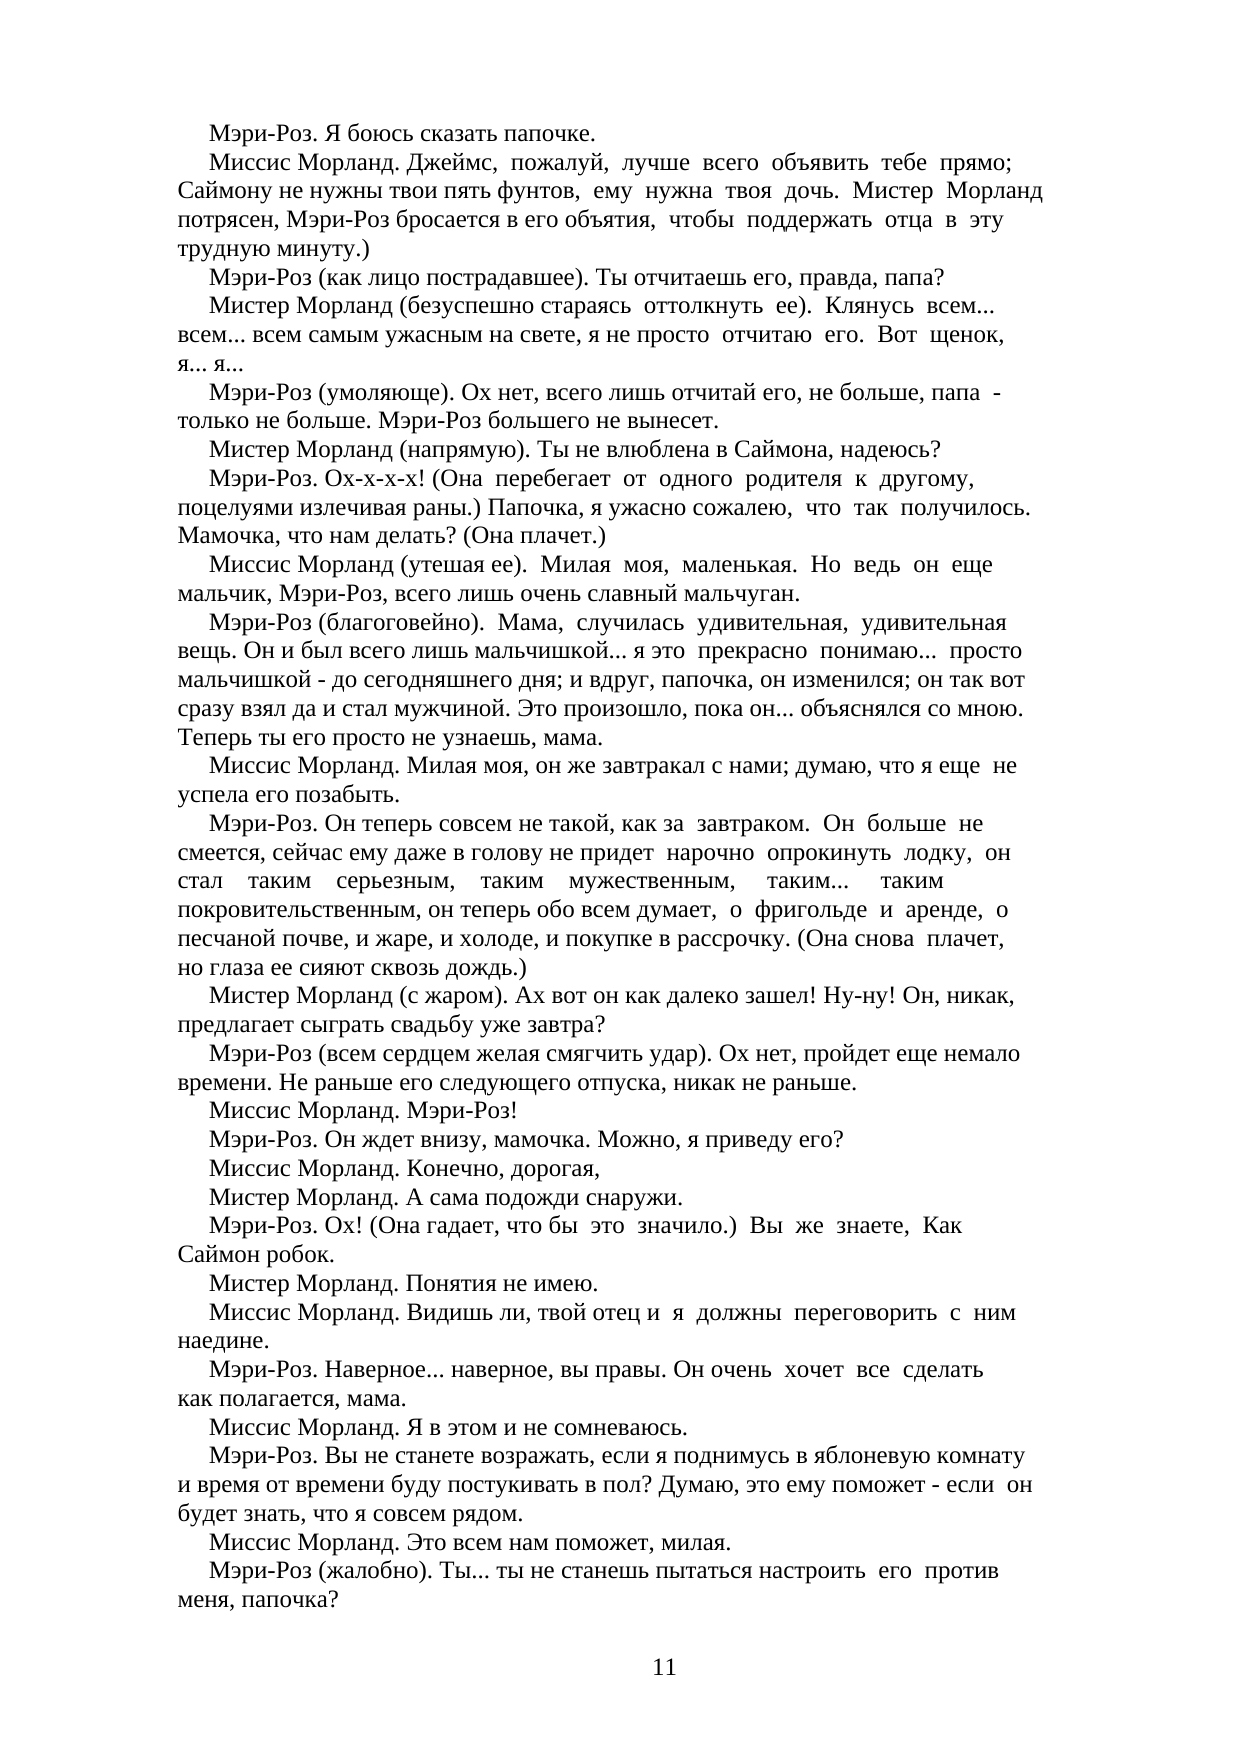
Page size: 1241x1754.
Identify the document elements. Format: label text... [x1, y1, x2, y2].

text предлагает сыграть свадьбу уже завтра? [177, 1009, 1152, 1038]
text Миссис Морланд. Конечно, дорогая, [177, 1153, 1152, 1182]
text Миссис Морланд. Это всем нам поможет, милая. [177, 1527, 1152, 1556]
text поцелуями излечивая раны.) Папочка, я ужасно сожалею, что так получилось. [177, 492, 1152, 521]
text всем... всем самым ужасным на свете, я не просто отчитаю его. Вот щенок, [177, 319, 1152, 348]
text Мэри-Роз (благоговейно). Мама, случилась удивительная, удивительная [177, 607, 1152, 636]
text Мэри-Роз. Ох-х-х-х! (Она перебегает от одного родителя к другому, [177, 463, 1152, 492]
text времени. Не раньше его следующего отпуска, никак не раньше. [177, 1067, 1152, 1096]
text Миссис Морланд. Видишь ли, твой отец и я должны переговорить с ним [177, 1297, 1152, 1326]
text песчаной почве, и жаре, и холоде, и покупке в рассрочку. (Она снова плачет, [177, 923, 1152, 952]
text Мэри-Роз (как лицо пострадавшее). Ты отчитаешь его, правда, папа? [177, 262, 1152, 291]
text Мистер Морланд (безуспешно стараясь оттолкнуть ее). Клянусь всем... [177, 291, 1152, 319]
text как полагается, мама. [177, 1383, 1152, 1412]
text Миссис Морланд. Милая моя, он же завтракал с нами; думаю, что я еще не [177, 751, 1152, 779]
text трудную минуту.) [177, 233, 1152, 262]
text Мистер Морланд. А сама подожди снаружи. [177, 1182, 1152, 1211]
text Мэри-Роз (жалобно). Ты... ты не станешь пытаться настроить его против [177, 1556, 1152, 1584]
text и время от времени буду постукивать в пол? Думаю, это ему поможет - если он [177, 1469, 1152, 1498]
text смеется, сейчас ему даже в голову не придет нарочно опрокинуть лодку, он [177, 837, 1152, 866]
text Миссис Морланд. Джеймс, пожалуй, лучше всего объявить тебе прямо; [177, 147, 1152, 176]
text Миссис Морланд. Мэри-Роз! [177, 1096, 1152, 1124]
text Мэри-Роз. Я боюсь сказать папочке. [177, 118, 1152, 147]
text покровительственным, он теперь обо всем думает, о фригольде и аренде, о [177, 894, 1152, 923]
text мальчишкой - до сегодняшнего дня; и вдруг, папочка, он изменился; он так вот [177, 664, 1152, 693]
text Мистер Морланд. Понятия не имею. [177, 1268, 1152, 1297]
text но глаза ее сияют сквозь дождь.) [177, 952, 1152, 981]
text Теперь ты его просто не узнаешь, мама. [177, 722, 1152, 751]
text меня, папочка? [177, 1584, 1152, 1613]
text будет знать, что я совсем рядом. [177, 1498, 1152, 1527]
text я... я... [177, 348, 1152, 377]
text вещь. Он и был всего лишь мальчишкой... я это прекрасно понимаю... просто [177, 636, 1152, 664]
text Мамочка, что нам делать? (Она плачет.) [177, 521, 1152, 549]
text Саймон робок. [177, 1239, 1152, 1268]
text Мэри-Роз. Вы не станете возражать, если я поднимусь в яблоневую комнату [177, 1441, 1152, 1469]
text Мэри-Роз (умоляюще). Ох нет, всего лишь отчитай его, не больше, папа - [177, 377, 1152, 406]
text Мэри-Роз (всем сердцем желая смягчить удар). Ох нет, пройдет еще немало [177, 1038, 1152, 1067]
text мальчик, Мэри-Роз, всего лишь очень славный мальчуган. [177, 578, 1152, 607]
text стал таким серьезным, таким мужественным, таким... таким [177, 866, 1152, 894]
text наедине. [177, 1326, 1152, 1354]
text только не больше. Мэри-Роз большего не вынесет. [177, 406, 1152, 434]
text потрясен, Мэри-Роз бросается в его объятия, чтобы поддержать отца в эту [177, 204, 1152, 233]
text Мистер Морланд (с жаром). Ах вот он как далеко зашел! Ну-ну! Он, никак, [177, 981, 1152, 1009]
text Мэри-Роз. Он теперь совсем не такой, как за завтраком. Он больше не [177, 808, 1152, 837]
text Мэри-Роз. Ох! (Она гадает, что бы это значило.) Вы же знаете, Как [177, 1211, 1152, 1239]
text Саймону не нужны твои пять фунтов, ему нужна твоя дочь. Мистер Морланд [177, 176, 1152, 204]
text Миссис Морланд (утешая ее). Милая моя, маленькая. Но ведь он еще [177, 549, 1152, 578]
text Мистер Морланд (напрямую). Ты не влюблена в Саймона, надеюсь? [177, 434, 1152, 463]
text успела его позабыть. [177, 779, 1152, 808]
text Миссис Морланд. Я в этом и не сомневаюсь. [177, 1412, 1152, 1441]
text сразу взял да и стал мужчиной. Это произошло, пока он... объяснялся со мною. [177, 693, 1152, 722]
text Мэри-Роз. Наверное... наверное, вы правы. Он очень хочет все сделать [177, 1354, 1152, 1383]
text Мэри-Роз. Он ждет внизу, мамочка. Можно, я приведу его? [177, 1124, 1152, 1153]
